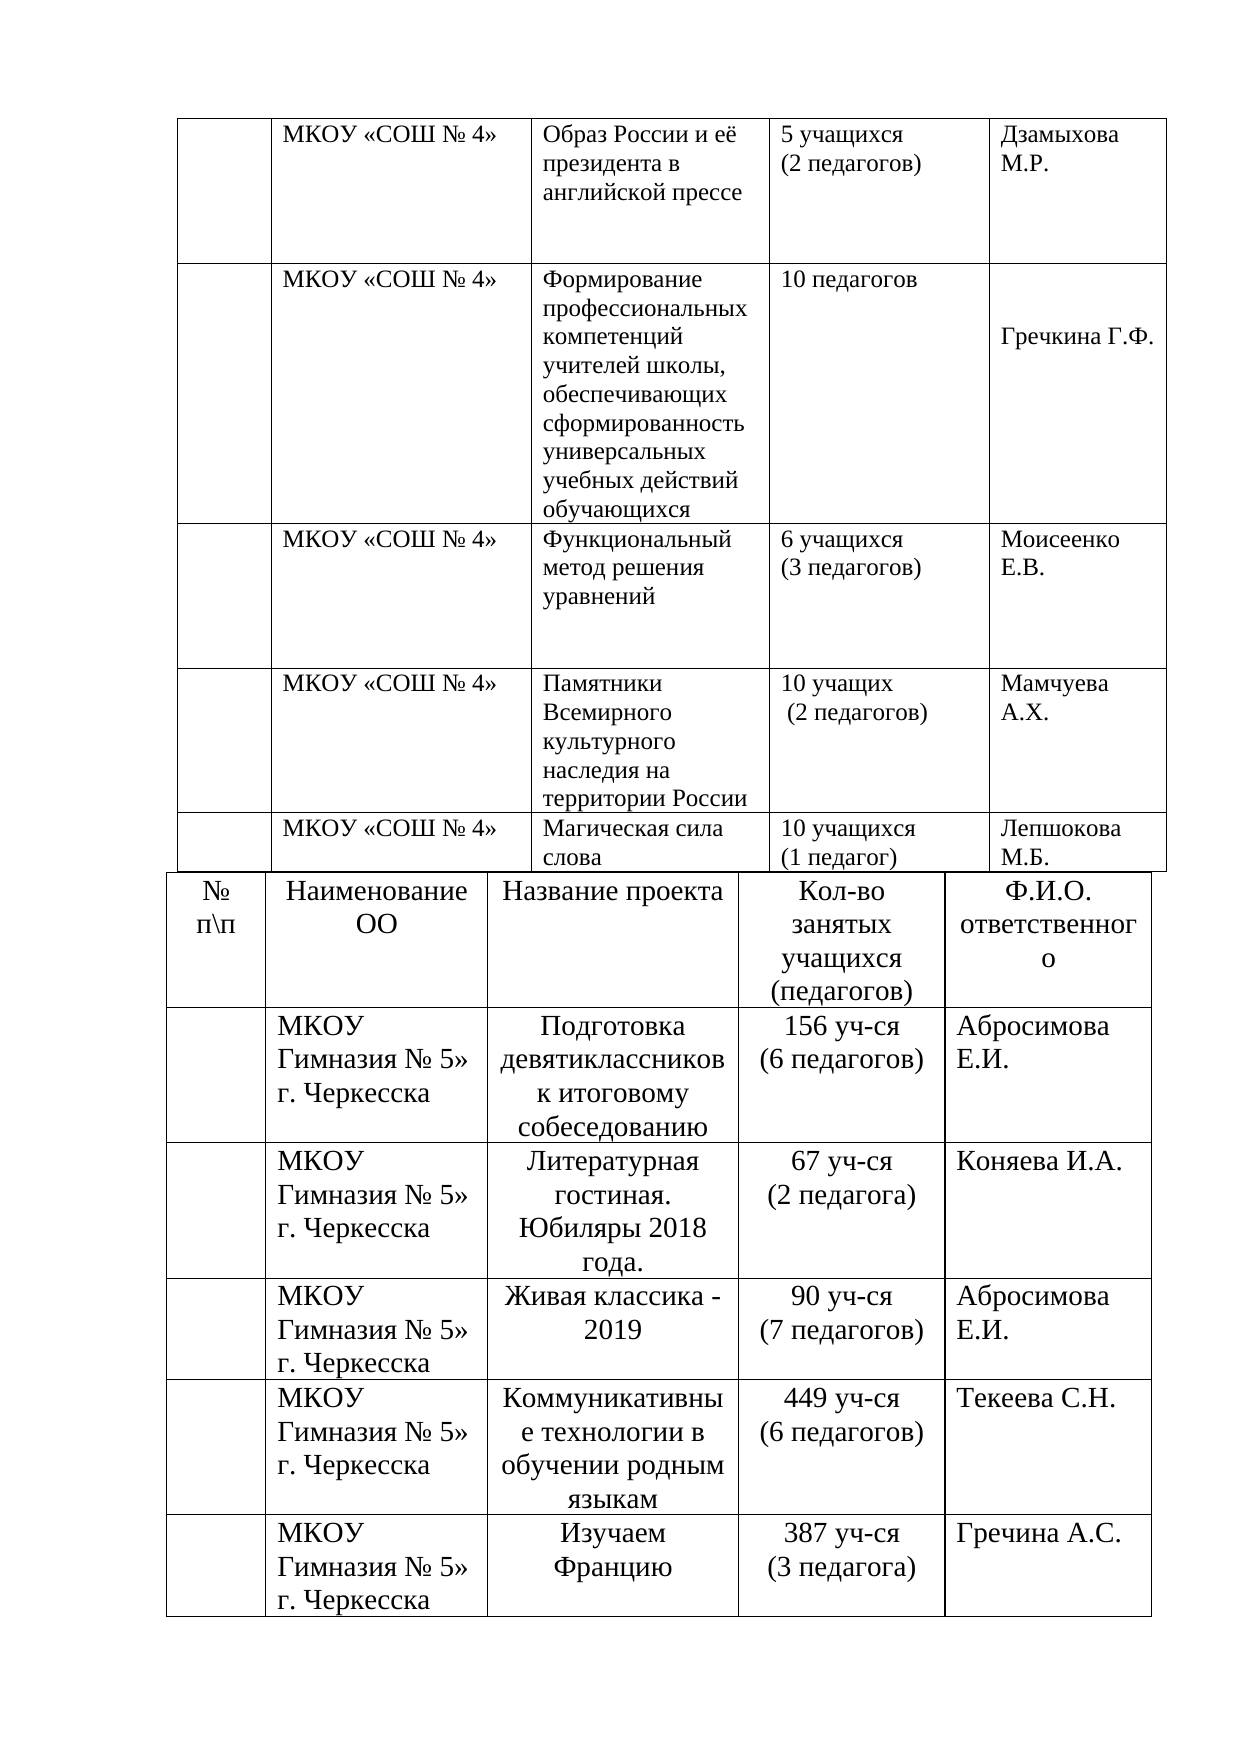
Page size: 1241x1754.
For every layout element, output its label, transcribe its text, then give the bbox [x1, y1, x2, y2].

table_cell 6 учащихся (3 педагогов) [770, 524, 989, 667]
table_cell Коммуникативные технологии в обучении родным языкам [488, 1380, 738, 1514]
table_cell Магическая сила слова [532, 813, 769, 871]
table_cell Функциональный метод решения уравнений [532, 524, 769, 667]
table_cell МКОУ «СОШ № 4» [272, 669, 531, 812]
table_cell 90 уч-ся (7 педагогов) [739, 1279, 944, 1379]
table_cell МКОУ «СОШ № 4» [272, 119, 531, 263]
table_header № п\п [167, 873, 265, 1007]
table_cell [167, 1515, 265, 1616]
table_cell Литературная гостиная. Юбиляры 2018 года. [488, 1143, 738, 1277]
table_cell 10 учащихся (1 педагог) [770, 813, 989, 871]
table_header Кол-во занятых учащихся (педагогов) [739, 873, 944, 1007]
table_cell 10 педагогов [770, 264, 989, 523]
table_cell Памятники Всемирного культурного наследия на территории России [532, 669, 769, 812]
table_cell Живая классика - 2019 [488, 1279, 738, 1379]
table_cell Гречкина Г.Ф. [990, 264, 1166, 523]
table_cell 387 уч-ся (3 педагога) [739, 1515, 944, 1616]
table_cell [178, 813, 271, 871]
table_cell Моисеенко Е.В. [990, 524, 1166, 667]
table_cell Гречина А.С. [946, 1515, 1151, 1616]
table_cell Текеева С.Н. [946, 1380, 1151, 1514]
table_cell [178, 669, 271, 812]
table_cell Изучаем Францию [488, 1515, 738, 1616]
table_cell МКОУ «СОШ № 4» [272, 524, 531, 667]
table_cell МКОУ «СОШ № 4» [272, 264, 531, 523]
table_cell [167, 1008, 265, 1142]
table_cell Формирование профессиональных компетенций учителей школы, обеспечивающих сформированность универсальных учебных действий обучающихся [532, 264, 769, 523]
table_cell 449 уч-ся (6 педагогов) [739, 1380, 944, 1514]
table_cell 156 уч-ся (6 педагогов) [739, 1008, 944, 1142]
table_cell 5 учащихся (2 педагогов) [770, 119, 989, 263]
table_cell МКОУ Гимназия № 5» г. Черкесска [266, 1380, 487, 1514]
table_cell Образ России и её президента в английской прессе [532, 119, 769, 263]
table_cell [178, 524, 271, 667]
table_cell Мамчуева А.Х. [990, 669, 1166, 812]
table_cell [178, 264, 271, 523]
table_cell [178, 119, 271, 263]
table_cell МКОУ Гимназия № 5» г. Черкесска [266, 1008, 487, 1142]
table_header Ф.И.О. ответственного [946, 873, 1151, 1007]
table_cell МКОУ Гимназия № 5» г. Черкесска [364, 1279, 487, 1379]
table_cell 10 учащих (2 педагогов) [770, 669, 989, 812]
table_cell МКОУ Гимназия № 5» г. Черкесска [266, 1515, 487, 1616]
table_cell Абросимова Е.И. [946, 1008, 1151, 1142]
table_cell МКОУ «СОШ № 4» [272, 813, 531, 871]
table_cell МКОУ Гимназия № 5» г. Черкесска [266, 1143, 487, 1277]
table_cell [167, 1380, 265, 1514]
table_cell 67 уч-ся (2 педагога) [739, 1143, 944, 1277]
table_cell Подготовка девятиклассников к итоговому собеседованию [488, 1008, 738, 1142]
table_cell Лепшокова М.Б. [990, 813, 1166, 871]
table_cell [167, 1143, 265, 1277]
table_cell Абросимова Е.И. [946, 1279, 1151, 1379]
table_header Наименование ОО [266, 873, 487, 1007]
table_cell Дзамыхова М.Р. [990, 119, 1166, 263]
table_header Название проекта [488, 873, 738, 1007]
table_cell Коняева И.А. [946, 1143, 1151, 1277]
table_cell [167, 1279, 265, 1379]
